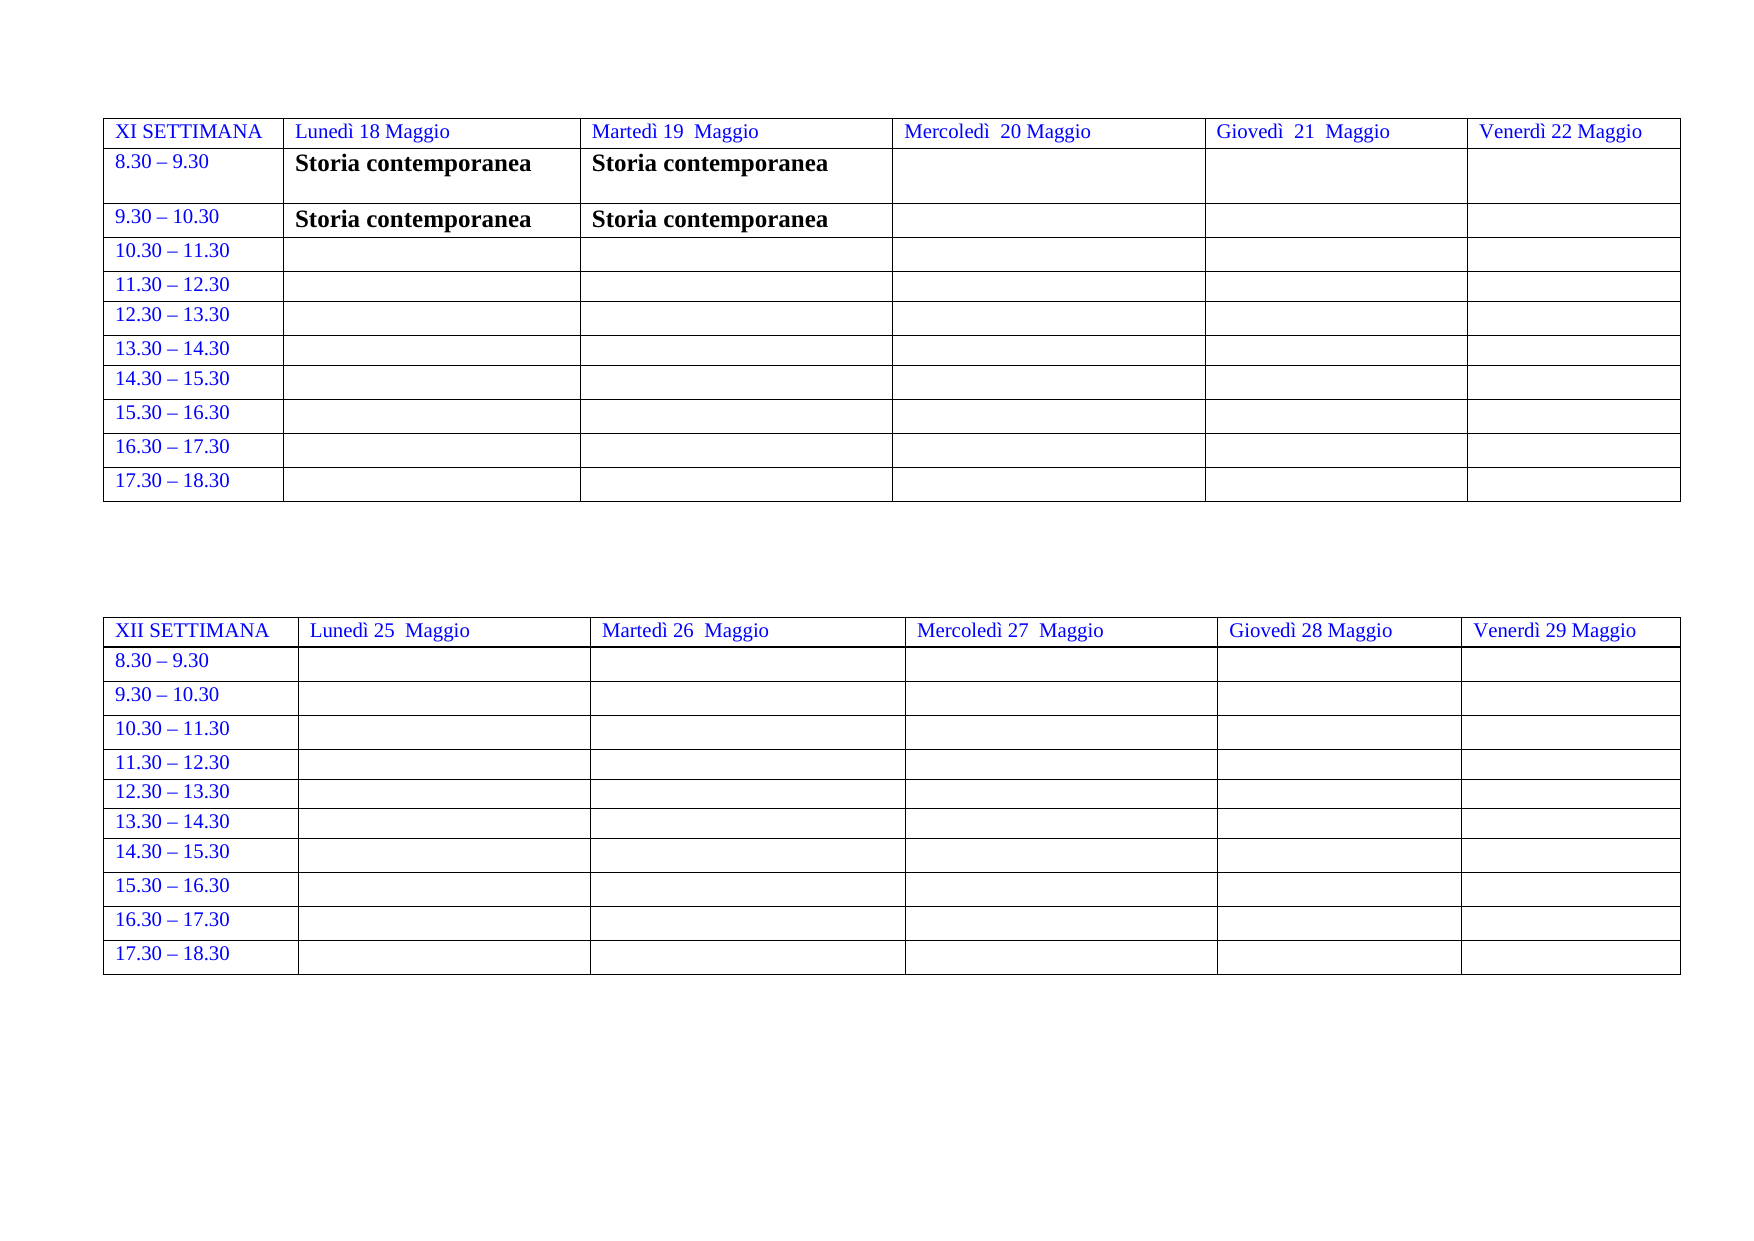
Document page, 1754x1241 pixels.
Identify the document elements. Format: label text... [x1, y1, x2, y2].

table_cell [893, 204, 1205, 237]
table_cell [906, 780, 1217, 808]
table_cell 14.30 – 15.30 [104, 839, 298, 872]
table_cell [299, 716, 590, 749]
table_cell [1206, 238, 1467, 271]
table_cell [581, 400, 892, 433]
table_cell [906, 839, 1217, 872]
table_cell [284, 336, 580, 365]
table_header Lunedì 25 Maggio [299, 618, 590, 646]
table_cell 17.30 – 18.30 [104, 468, 283, 501]
table_cell [581, 366, 892, 399]
table_cell 10.30 – 11.30 [104, 238, 283, 271]
table_cell [299, 809, 590, 838]
table_cell [1462, 839, 1680, 872]
table_cell [1462, 648, 1680, 681]
table_cell [581, 302, 892, 335]
table_cell [299, 648, 590, 681]
table_cell 13.30 – 14.30 [104, 809, 298, 838]
table_cell 13.30 – 14.30 [104, 336, 283, 365]
table_cell [284, 366, 580, 399]
table_cell 9.30 – 10.30 [104, 682, 298, 714]
table_cell Storia contemporanea [581, 204, 892, 237]
table_cell [591, 648, 905, 681]
table_cell [1468, 272, 1680, 301]
table_cell [1468, 366, 1680, 399]
table_cell [591, 907, 905, 940]
table_header Mercoledì 27 Maggio [906, 618, 1217, 646]
table_cell [1462, 907, 1680, 940]
table_cell [1218, 907, 1461, 940]
table_cell 17.30 – 18.30 [104, 941, 298, 974]
table_cell [299, 941, 590, 974]
table_cell [906, 941, 1217, 974]
table_header Venerdì 22 Maggio [1468, 119, 1680, 147]
table_cell [591, 873, 905, 906]
table_cell [1468, 204, 1680, 237]
table_cell [906, 873, 1217, 906]
table_cell [893, 468, 1205, 501]
table_cell [284, 468, 580, 501]
table_cell [1462, 682, 1680, 714]
table_cell [1468, 400, 1680, 433]
table_cell 8.30 – 9.30 [104, 648, 298, 681]
table_cell [1206, 336, 1467, 365]
table_cell [591, 941, 905, 974]
table_cell [1462, 941, 1680, 974]
table_cell [1206, 434, 1467, 467]
table_cell [893, 400, 1205, 433]
table_cell 16.30 – 17.30 [104, 907, 298, 940]
table_cell 12.30 – 13.30 [104, 780, 298, 808]
table_cell [581, 336, 892, 365]
table_cell [1218, 873, 1461, 906]
table_cell [591, 716, 905, 749]
table_cell [1218, 780, 1461, 808]
table_cell [591, 682, 905, 714]
table_cell 8.30 – 9.30 [104, 149, 283, 203]
table_cell [1462, 809, 1680, 838]
table_cell Storia contemporanea [284, 204, 580, 237]
table_cell [591, 780, 905, 808]
table_cell [284, 302, 580, 335]
table_cell [893, 434, 1205, 467]
table_cell [1468, 238, 1680, 271]
table_cell [581, 238, 892, 271]
table_cell [299, 750, 590, 778]
table_cell [1462, 780, 1680, 808]
table_cell [906, 682, 1217, 714]
table_cell [591, 809, 905, 838]
table_cell [906, 716, 1217, 749]
table_cell [581, 272, 892, 301]
table_cell 15.30 – 16.30 [104, 400, 283, 433]
table_cell [284, 238, 580, 271]
table_cell [893, 238, 1205, 271]
table_cell [284, 434, 580, 467]
table_cell [1206, 204, 1467, 237]
table_cell [1206, 302, 1467, 335]
table_cell 15.30 – 16.30 [104, 873, 298, 906]
table_cell [1206, 272, 1467, 301]
table_cell [1206, 400, 1467, 433]
table_cell 16.30 – 17.30 [104, 434, 283, 467]
table_cell 14.30 – 15.30 [104, 366, 283, 399]
table_cell [299, 873, 590, 906]
table_cell [893, 302, 1205, 335]
table_header Giovedì 21 Maggio [1206, 119, 1467, 147]
table_header XII settimana [104, 618, 298, 646]
table_cell [299, 682, 590, 714]
table_cell [1218, 941, 1461, 974]
table_header Giovedì 28 Maggio [1218, 618, 1461, 646]
table_cell [906, 809, 1217, 838]
table_cell [1468, 302, 1680, 335]
table_header Martedì 19 Maggio [581, 119, 892, 147]
table_cell [893, 149, 1205, 203]
table_cell [1462, 873, 1680, 906]
table_cell [893, 366, 1205, 399]
table_cell [299, 839, 590, 872]
table_cell [1206, 468, 1467, 501]
table_cell [1468, 434, 1680, 467]
table_cell [1206, 149, 1467, 203]
table_header Venerdì 29 Maggio [1462, 618, 1680, 646]
table_cell [906, 907, 1217, 940]
table_cell 12.30 – 13.30 [104, 302, 283, 335]
table_cell Storia contemporanea [581, 149, 892, 203]
table_cell [906, 750, 1217, 778]
table_cell [1218, 716, 1461, 749]
table_cell [1462, 716, 1680, 749]
table_cell [284, 272, 580, 301]
table_cell [1218, 648, 1461, 681]
table_header Martedì 26 Maggio [591, 618, 905, 646]
table_cell [1468, 336, 1680, 365]
table_cell 9.30 – 10.30 [104, 204, 283, 237]
table_cell [284, 400, 580, 433]
table_cell [581, 434, 892, 467]
table_cell [1218, 809, 1461, 838]
table_cell [893, 272, 1205, 301]
table_header Mercoledì 20 Maggio [893, 119, 1205, 147]
table_cell 10.30 – 11.30 [104, 716, 298, 749]
table_cell [581, 468, 892, 501]
table_cell 11.30 – 12.30 [104, 272, 283, 301]
table_cell [1218, 839, 1461, 872]
table_cell [1218, 682, 1461, 714]
table_cell [1206, 366, 1467, 399]
table_cell [1462, 750, 1680, 778]
table_header XI settimana [104, 119, 283, 147]
table_cell [299, 780, 590, 808]
table_cell [591, 750, 905, 778]
table_cell [1468, 149, 1680, 203]
table_cell [299, 907, 590, 940]
table_header Lunedì 18 Maggio [284, 119, 580, 147]
table_cell [893, 336, 1205, 365]
table_cell 11.30 – 12.30 [104, 750, 298, 778]
table_cell Storia contemporanea [284, 149, 580, 203]
table_cell [1468, 468, 1680, 501]
table_cell [591, 839, 905, 872]
table_cell [906, 648, 1217, 681]
table_cell [1218, 750, 1461, 778]
